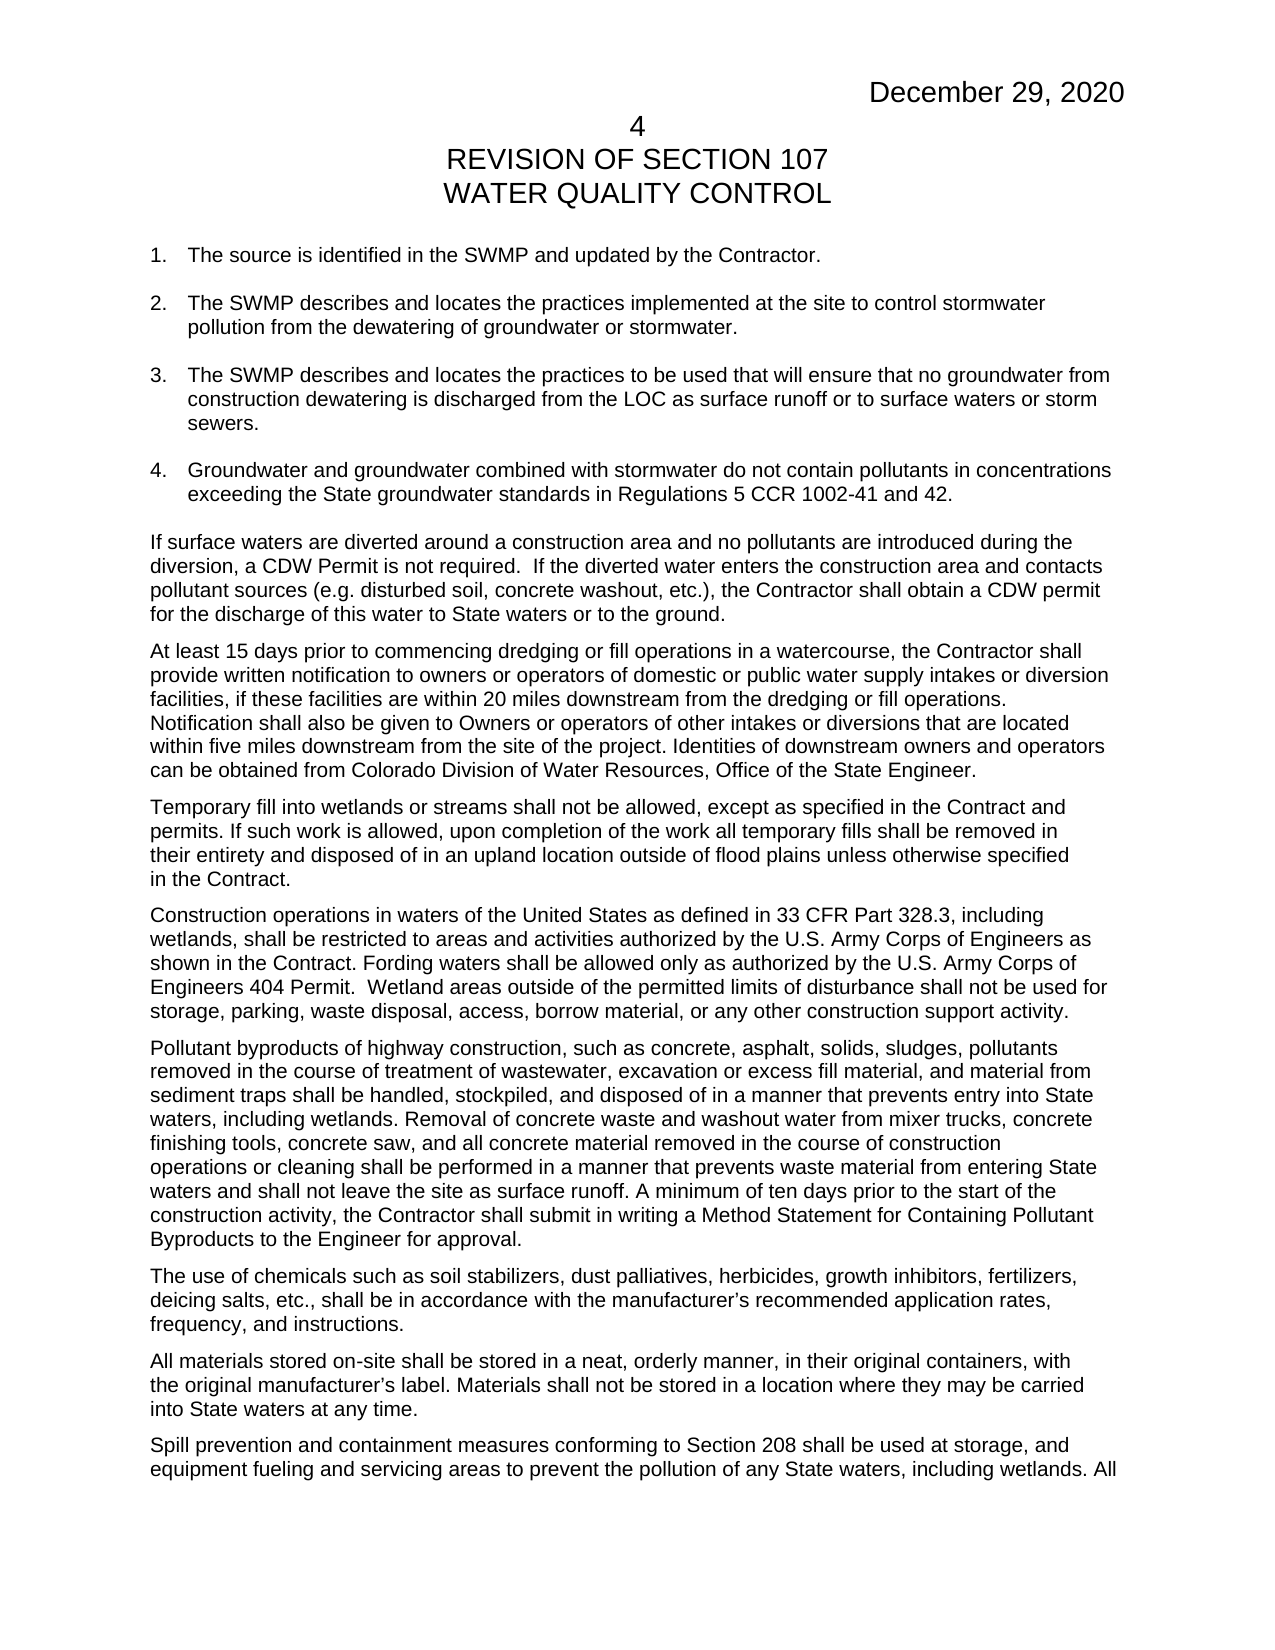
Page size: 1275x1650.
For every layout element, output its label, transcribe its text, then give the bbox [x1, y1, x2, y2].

text If surface waters are diverted around a construction area and no pollutants are introduced during the diversion, a CDW Permit is not required. If the diverted water enters the construction area and contacts pollutant sources (e.g. disturbed soil, concrete washout, etc.), the Contractor shall obtain a CDW permit for the discharge of this water to State waters or to the ground. [150, 530, 1125, 626]
text Construction operations in waters of the United States as defined in 33 CFR Part 328.3, including wetlands, shall be restricted to areas and activities authorized by the U.S. Army Corps of Engineers as shown in the Contract. Fording waters shall be allowed only as authorized by the U.S. Army Corps of Engineers 404 Permit. Wetland areas outside of the permitted limits of disturbance shall not be used for storage, parking, waste disposal, access, borrow material, or any other construction support activity. [150, 903, 1112, 1023]
text Pollutant byproducts of highway construction, such as concrete, asphalt, solids, sludges, pollutants removed in the course of treatment of wastewater, excavation or excess fill material, and material from sediment traps shall be handled, stockpiled, and disposed of in a manner that prevents entry into State waters, including wetlands. Removal of concrete waste and washout water from mixer trucks, concrete finishing tools, concrete saw, and all concrete material removed in the course of construction operations or cleaning shall be performed in a manner that prevents waste material from entering State waters and shall not leave the site as surface runoff. A minimum of ten days prior to the start of the construction activity, the Contractor shall submit in writing a Method Statement for Containing Pollutant Byproducts to the Engineer for approval. [150, 1035, 1104, 1251]
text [150, 1433, 1125, 1481]
list Groundwater and groundwater combined with stormwater do not contain pollutants in concentrations exceeding the State groundwater standards in Regulations 5 CCR 1002-41 and 42. [150, 458, 1125, 506]
text Temporary fill into wetlands or streams shall not be allowed, except as specified in the Contract and permits. If such work is allowed, upon completion of the work all temporary fills shall be removed in their entirety and disposed of in an upland location outside of flood plains unless otherwise specified in the Contract. [150, 795, 1085, 891]
list The SWMP describes and locates the practices implemented at the site to control stormwater pollution from the dewatering of groundwater or stormwater. [150, 291, 1125, 338]
text At least 15 days prior to commencing dredging or fill operations in a watercourse, the Contractor shall provide written notification to owners or operators of domestic or public water supply intakes or diversion facilities, if these facilities are within 20 miles downstream from the dredging or fill operations. Notification shall also be given to Owners or operators of other intakes or diversions that are located within five miles downstream from the site of the project. Identities of downstream owners and operators can be obtained from Colorado Division of Water Resources, Office of the State Engineer. [150, 638, 1114, 782]
text The use of chemicals such as soil stabilizers, dust palliatives, herbicides, growth inhibitors, fertilizers, deicing salts, etc., shall be in accordance with the manufacturer’s recommended application rates, frequency, and instructions. [150, 1263, 1104, 1335]
list The SWMP describes and locates the practices to be used that will ensure that no groundwater from construction dewatering is discharged from the LOC as surface runoff or to surface waters or storm sewers. [150, 362, 1125, 434]
text All materials stored on‑site shall be stored in a neat, orderly manner, in their original containers, with the original manufacturer’s label. Materials shall not be stored in a location where they may be carried into State waters at any time. [150, 1348, 1102, 1421]
list The source is identified in the SWMP and updated by the Contractor. [150, 243, 1125, 267]
